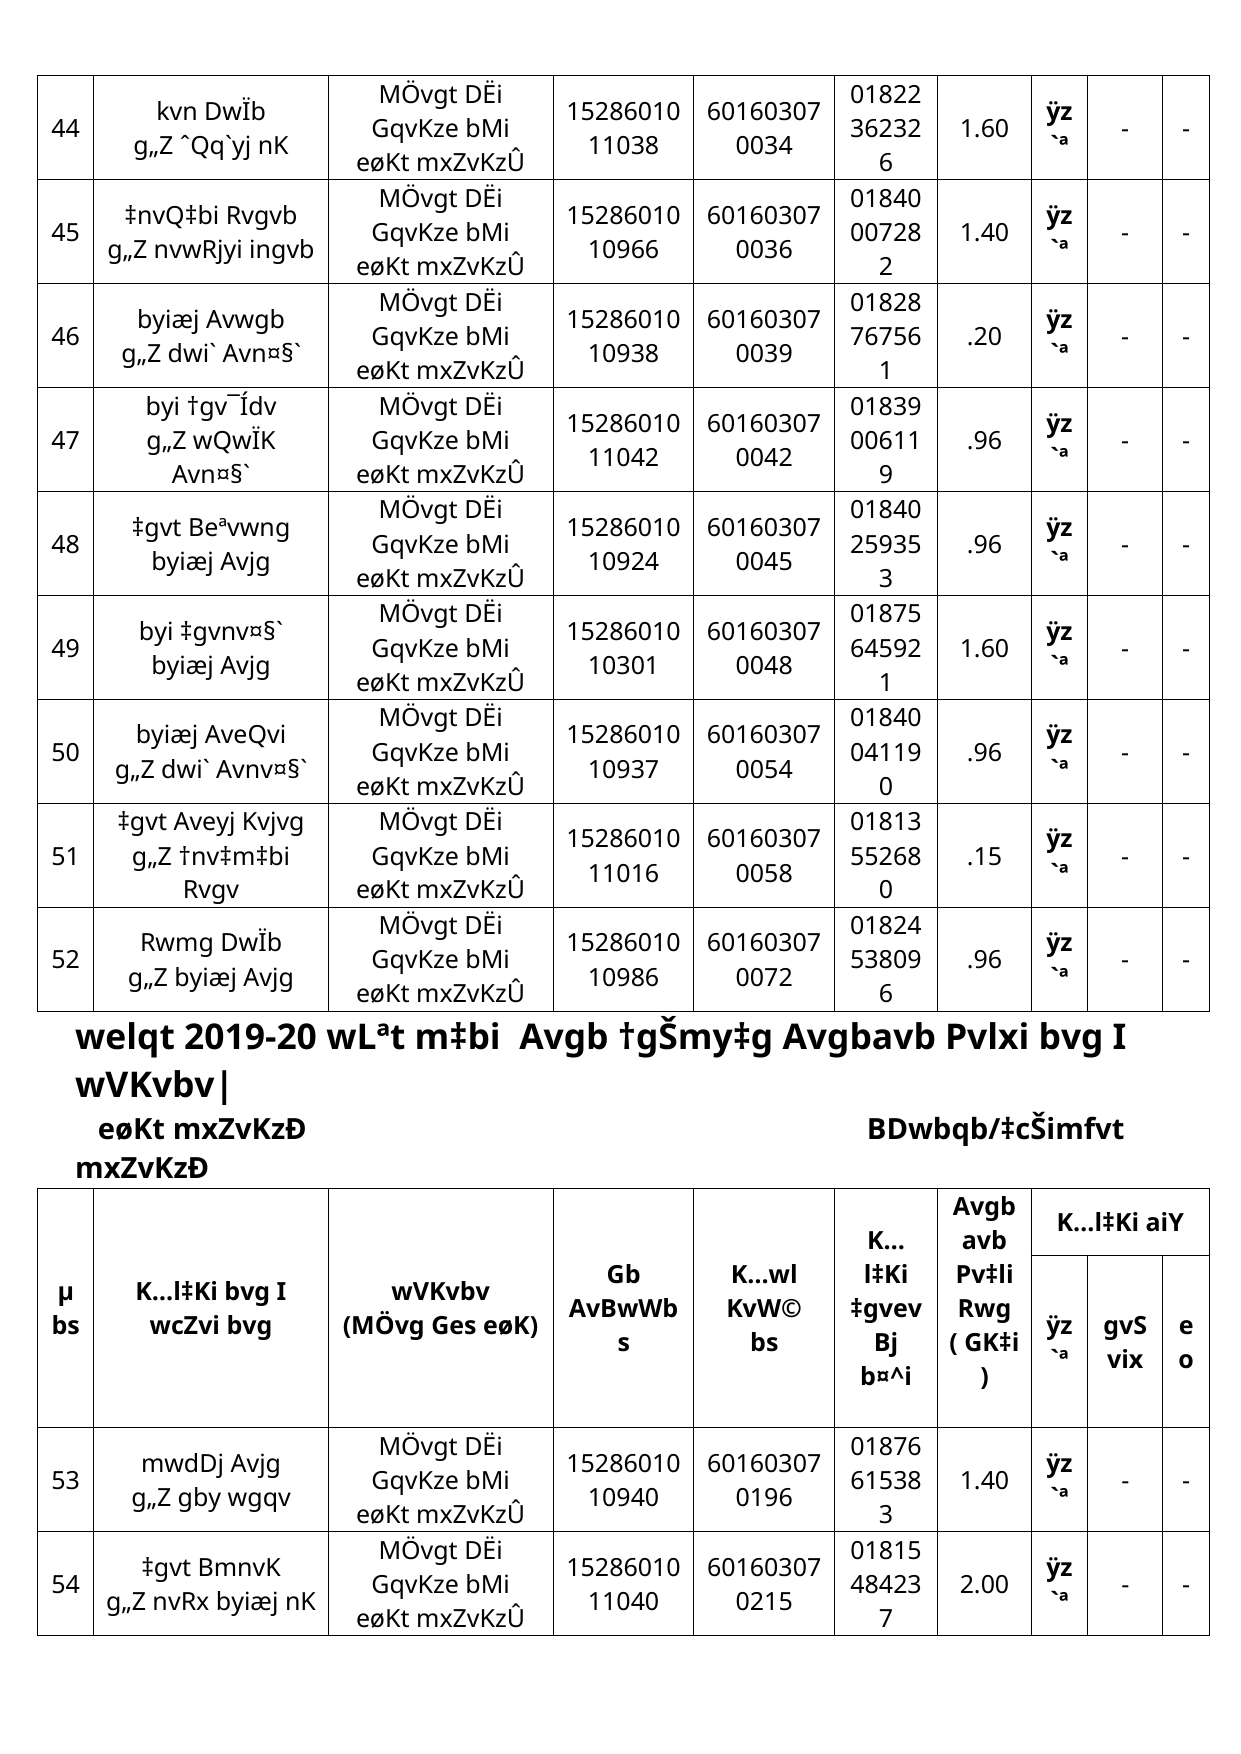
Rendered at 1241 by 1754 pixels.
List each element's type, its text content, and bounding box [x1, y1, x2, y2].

table_cell - [1088, 180, 1162, 283]
table_cell 1.40 [938, 1428, 1031, 1531]
table_cell - [1088, 700, 1162, 803]
table_cell 601603070048 [694, 596, 834, 699]
table_cell MÖvgt DËi GqvKze bMi eøKt mxZvKzÛ [329, 284, 553, 387]
table_cell MÖvgt DËi GqvKze bMi eøKt mxZvKzÛ [329, 388, 553, 491]
table_cell byi ‡gvnv¤§` byiæj Avjg [94, 596, 328, 699]
table_cell - [1088, 1532, 1162, 1635]
table_cell 52 [38, 908, 93, 1011]
table_header K…l‡Ki aiY [1032, 1189, 1209, 1255]
table_cell ÿz`ª [1032, 388, 1087, 491]
table_header K…wl KvW© bs [694, 1189, 834, 1427]
table_cell 1528601010986 [554, 908, 693, 1011]
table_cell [329, 76, 553, 179]
table_cell ‡gvt Aveyj Kvjvg g„Z †nv‡m‡bi Rvgv [94, 804, 328, 907]
table_cell - [1088, 908, 1162, 1011]
table_cell 1528601010937 [554, 700, 693, 803]
table_cell - [1088, 492, 1162, 595]
table_cell 601603070072 [694, 908, 834, 1011]
table_cell kvn DwÏb g„Z ˆQq`yj nK [94, 76, 328, 179]
table_header Avgbavb Pv‡li Rwg ( GK‡i) [938, 1189, 1031, 1427]
table_cell 601603070054 [694, 700, 834, 803]
table_cell MÖvgt DËi GqvKze bMi eøKt mxZvKzÛ [329, 180, 553, 283]
table_cell 1.60 [938, 76, 1031, 179]
table_cell - [1088, 388, 1162, 491]
table_cell 53 [38, 1428, 93, 1531]
table_cell 49 [38, 596, 93, 699]
table_cell - [1163, 492, 1209, 595]
table_header Gb AvBwWbs [554, 1189, 693, 1427]
table_cell 01813552680 [835, 804, 937, 907]
table_cell 601603070036 [694, 180, 834, 283]
table_cell gvSvix [1088, 1256, 1162, 1427]
table_cell 01840007282 [835, 180, 937, 283]
table_cell MÖvgt DËi GqvKze bMi eøKt mxZvKzÛ [329, 492, 553, 595]
table_cell MÖvgt DËi GqvKze bMi eøKt mxZvKzÛ [329, 1428, 553, 1531]
table_cell 54 [38, 1532, 93, 1635]
table_cell - [1088, 804, 1162, 907]
table_cell ÿz`ª [1032, 284, 1087, 387]
table_cell - [1163, 388, 1209, 491]
table_cell .15 [938, 804, 1031, 907]
table_cell 1.40 [938, 180, 1031, 283]
table_cell 601603070034 [694, 76, 834, 179]
table_cell - [1163, 284, 1209, 387]
table_cell 01824538096 [835, 908, 937, 1011]
table_cell - [1163, 804, 1209, 907]
table_header wVKvbv (MÖvg Ges eøK) [329, 1189, 553, 1427]
table_cell 1.60 [938, 596, 1031, 699]
table_cell MÖvgt DËi GqvKze bMi eøKt mxZvKzÛ [329, 596, 553, 699]
table_cell ÿz`ª [1032, 1532, 1087, 1635]
table_cell - [1163, 908, 1209, 1011]
table_cell 601603070215 [694, 1532, 834, 1635]
table_cell 1528601011042 [554, 388, 693, 491]
table_cell 601603070045 [694, 492, 834, 595]
table_cell 601603070196 [694, 1428, 834, 1531]
table_cell - [1163, 596, 1209, 699]
table_header K…l‡Ki ‡gvevBj b¤^i [835, 1189, 937, 1427]
table_cell ÿz`ª [1032, 1256, 1087, 1427]
table_cell 48 [38, 492, 93, 595]
table_cell 01815484237 [835, 1532, 937, 1635]
table_cell 01828767561 [835, 284, 937, 387]
table_cell .96 [938, 700, 1031, 803]
table_cell 601603070058 [694, 804, 834, 907]
table_cell 1528601011040 [554, 1532, 693, 1635]
table_cell eo [1163, 1256, 1209, 1427]
table_cell 1528601010966 [554, 180, 693, 283]
table_cell - [1163, 700, 1209, 803]
table_cell 1528601010938 [554, 284, 693, 387]
table_cell 01875645921 [835, 596, 937, 699]
table_cell .20 [938, 284, 1031, 387]
table_cell 44 [38, 76, 93, 179]
table_cell ÿz`ª [1032, 76, 1087, 179]
table_cell 01876615383 [835, 1428, 937, 1531]
table_cell - [1088, 76, 1162, 179]
table_cell 01840041190 [835, 700, 937, 803]
table_cell mwdDj Avjg g„Z gby wgqv [94, 1428, 328, 1531]
table_cell byiæj Avwgb g„Z dwi` Avn¤§` [94, 284, 328, 387]
table_cell - [1163, 1532, 1209, 1635]
table_cell 1528601011038 [554, 76, 693, 179]
table_cell 1528601011016 [554, 804, 693, 907]
table_cell .96 [938, 908, 1031, 1011]
table_cell ÿz`ª [1032, 700, 1087, 803]
table_cell 601603070042 [694, 388, 834, 491]
table_header µ bs [38, 1189, 93, 1427]
table_cell ÿz`ª [1032, 804, 1087, 907]
table_cell 1528601010924 [554, 492, 693, 595]
table_cell - [1088, 596, 1162, 699]
table_cell 1528601010940 [554, 1428, 693, 1531]
table_cell MÖvgt DËi GqvKze bMi eøKt mxZvKzÛ [329, 804, 553, 907]
table_cell - [1163, 180, 1209, 283]
table_cell MÖvgt DËi GqvKze bMi eøKt mxZvKzÛ [329, 908, 553, 1011]
table_cell MÖvgt DËi GqvKze bMi eøKt mxZvKzÛ [329, 700, 553, 803]
table_cell ÿz`ª [1032, 180, 1087, 283]
table_cell Rwmg DwÏb g„Z byiæj Avjg [94, 908, 328, 1011]
text eøKt mxZvKzÐ BDwbqb/‡cŠimfvt mxZvKzÐ [75, 1108, 1165, 1187]
table_cell - [1088, 1428, 1162, 1531]
table_cell ÿz`ª [1032, 1428, 1087, 1531]
table_header K…l‡Ki bvg I wcZvi bvg [94, 1189, 328, 1427]
table_cell 01839006119 [835, 388, 937, 491]
table_cell byi †gv¯Ídv g„Z wQwÏK Avn¤§` [94, 388, 328, 491]
table_cell ÿz`ª [1032, 596, 1087, 699]
table_cell ‡gvt Beªvwng byiæj Avjg [94, 492, 328, 595]
table_cell 01822362326 [835, 76, 937, 179]
table_cell .96 [938, 388, 1031, 491]
table_cell 47 [38, 388, 93, 491]
table_cell 51 [38, 804, 93, 907]
table_cell 2.00 [938, 1532, 1031, 1635]
table_cell ‡nvQ‡bi Rvgvb g„Z nvwRjyi ingvb [94, 180, 328, 283]
table_cell 46 [38, 284, 93, 387]
table_cell .96 [938, 492, 1031, 595]
table_cell ‡gvt BmnvK g„Z nvRx byiæj nK [94, 1532, 328, 1635]
table_cell - [1163, 76, 1209, 179]
table_cell 601603070039 [694, 284, 834, 387]
table_cell - [1088, 284, 1162, 387]
table_cell 45 [38, 180, 93, 283]
table_cell MÖvgt DËi GqvKze bMi eøKt mxZvKzÛ [329, 1532, 553, 1635]
table_cell ÿz`ª [1032, 492, 1087, 595]
table_cell ÿz`ª [1032, 908, 1087, 1011]
table_cell 01840259353 [835, 492, 937, 595]
table_cell 50 [38, 700, 93, 803]
table_cell 1528601010301 [554, 596, 693, 699]
table_cell - [1163, 1428, 1209, 1531]
text welqt 2019-20 wLªt m‡bi Avgb †gŠmy‡g Avgbavb Pvlxi bvg I wVKvbv| [75, 1012, 1165, 1108]
table_cell byiæj AveQvi g„Z dwi` Avnv¤§` [94, 700, 328, 803]
